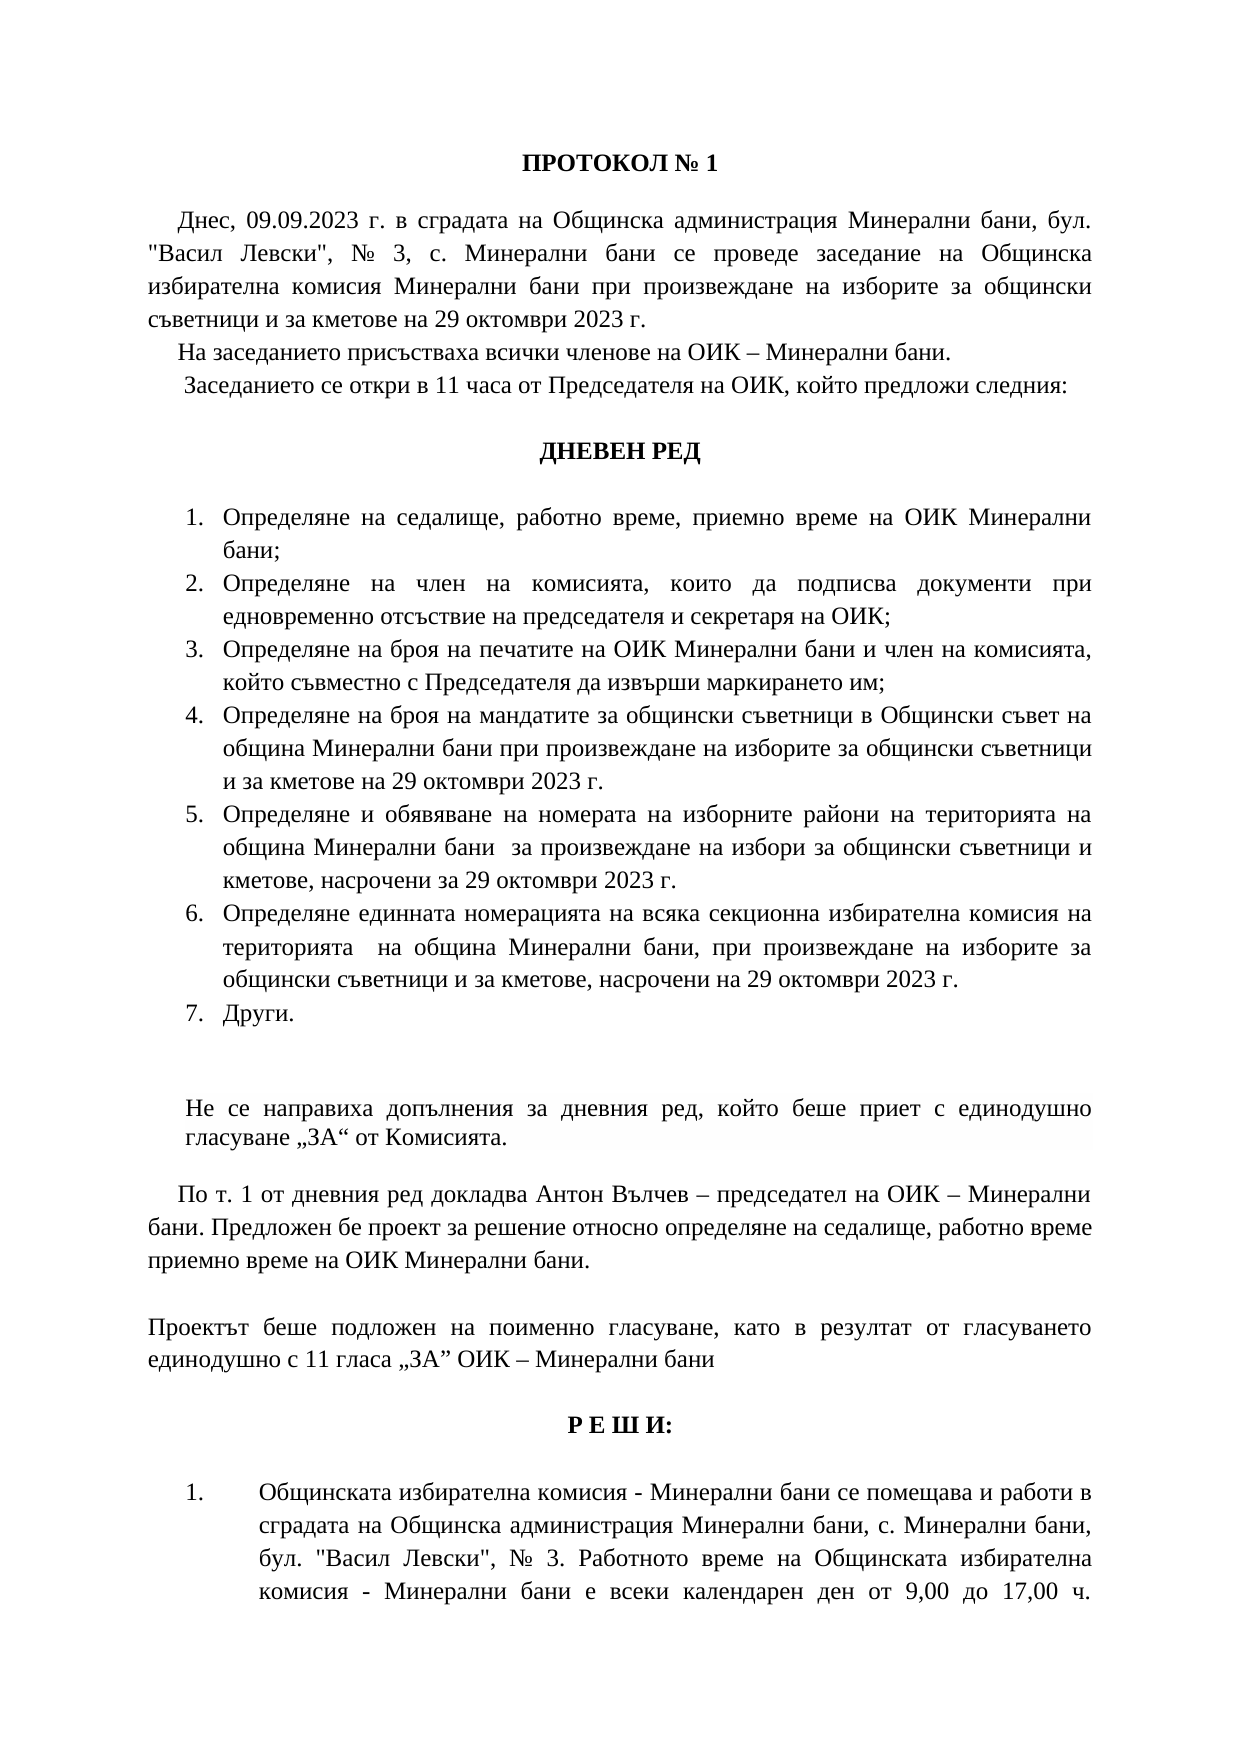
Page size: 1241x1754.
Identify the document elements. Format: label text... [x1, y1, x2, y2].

list Други. [185, 998, 1093, 1026]
text По т. 1 от дневния ред докладва Антон Вълчев – председател на ОИК – Минерални бани. Предложен бе проект за решение относно определяне на седалище, работно време приемно време на ОИК Минерални бани. [148, 1179, 1093, 1274]
list Определяне единната номерацията на всяка секционна избирателна комисия на територията на община Минерални бани, при произвеждане на изборите за общински съветници и за кметове, насрочени на 29 октомври 2023 г. [185, 898, 1093, 993]
text Р Е Ш И: [148, 1411, 1093, 1439]
text Проектът беше подложен на поименно гласуване, като в резултат от гласуването единодушно с 11 гласа „ЗА” ОИК – Минерални бани [148, 1312, 1093, 1373]
text Днес, 09.09.2023 г. в сградата на Общинска администрация Минерални бани, бул. "Васил Левски", № 3, с. Минерални бани се проведе заседание на Общинска избирателна комисия Минерални бани при произвеждане на изборите за общински съветници и за кметове на 29 октомври 2023 г. [148, 205, 1093, 333]
list Определяне на броя на мандатите за общински съветници в Общински съвет на община Минерални бани при произвеждане на изборите за общински съветници и за кметове на 29 октомври 2023 г. [185, 700, 1093, 795]
list Определяне на седалище, работно време, приемно време на ОИК Минерални бани; [185, 502, 1093, 564]
text На заседанието присъстваха всички членове на ОИК – Минерални бани. [148, 337, 1093, 366]
text Не се направиха допълнения за дневния ред, който беше приет с единодушно гласуване „ЗА“ от Комисията. [185, 1093, 1093, 1150]
list Определяне на член на комисията, които да подписва документи при едновременно отсъствие на председателя и секретаря на ОИК; [185, 568, 1093, 630]
text ДНЕВЕН РЕД [148, 436, 1093, 465]
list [185, 1477, 1093, 1604]
list Определяне и обявяване на номерата на изборните райони на територията на община Минерални бани за произвеждане на избори за общински съветници и кметове, насрочени за 29 октомври 2023 г. [185, 799, 1093, 894]
text ПРОТОКОЛ № 1 [148, 148, 1093, 176]
list Определяне на броя на печатите на ОИК Минерални бани и член на комисията, който съвместно с Председателя да извърши маркирането им; [185, 634, 1093, 696]
text Заседанието се откри в 11 часа от Председателя на ОИК, който предложи следния: [148, 370, 1093, 399]
